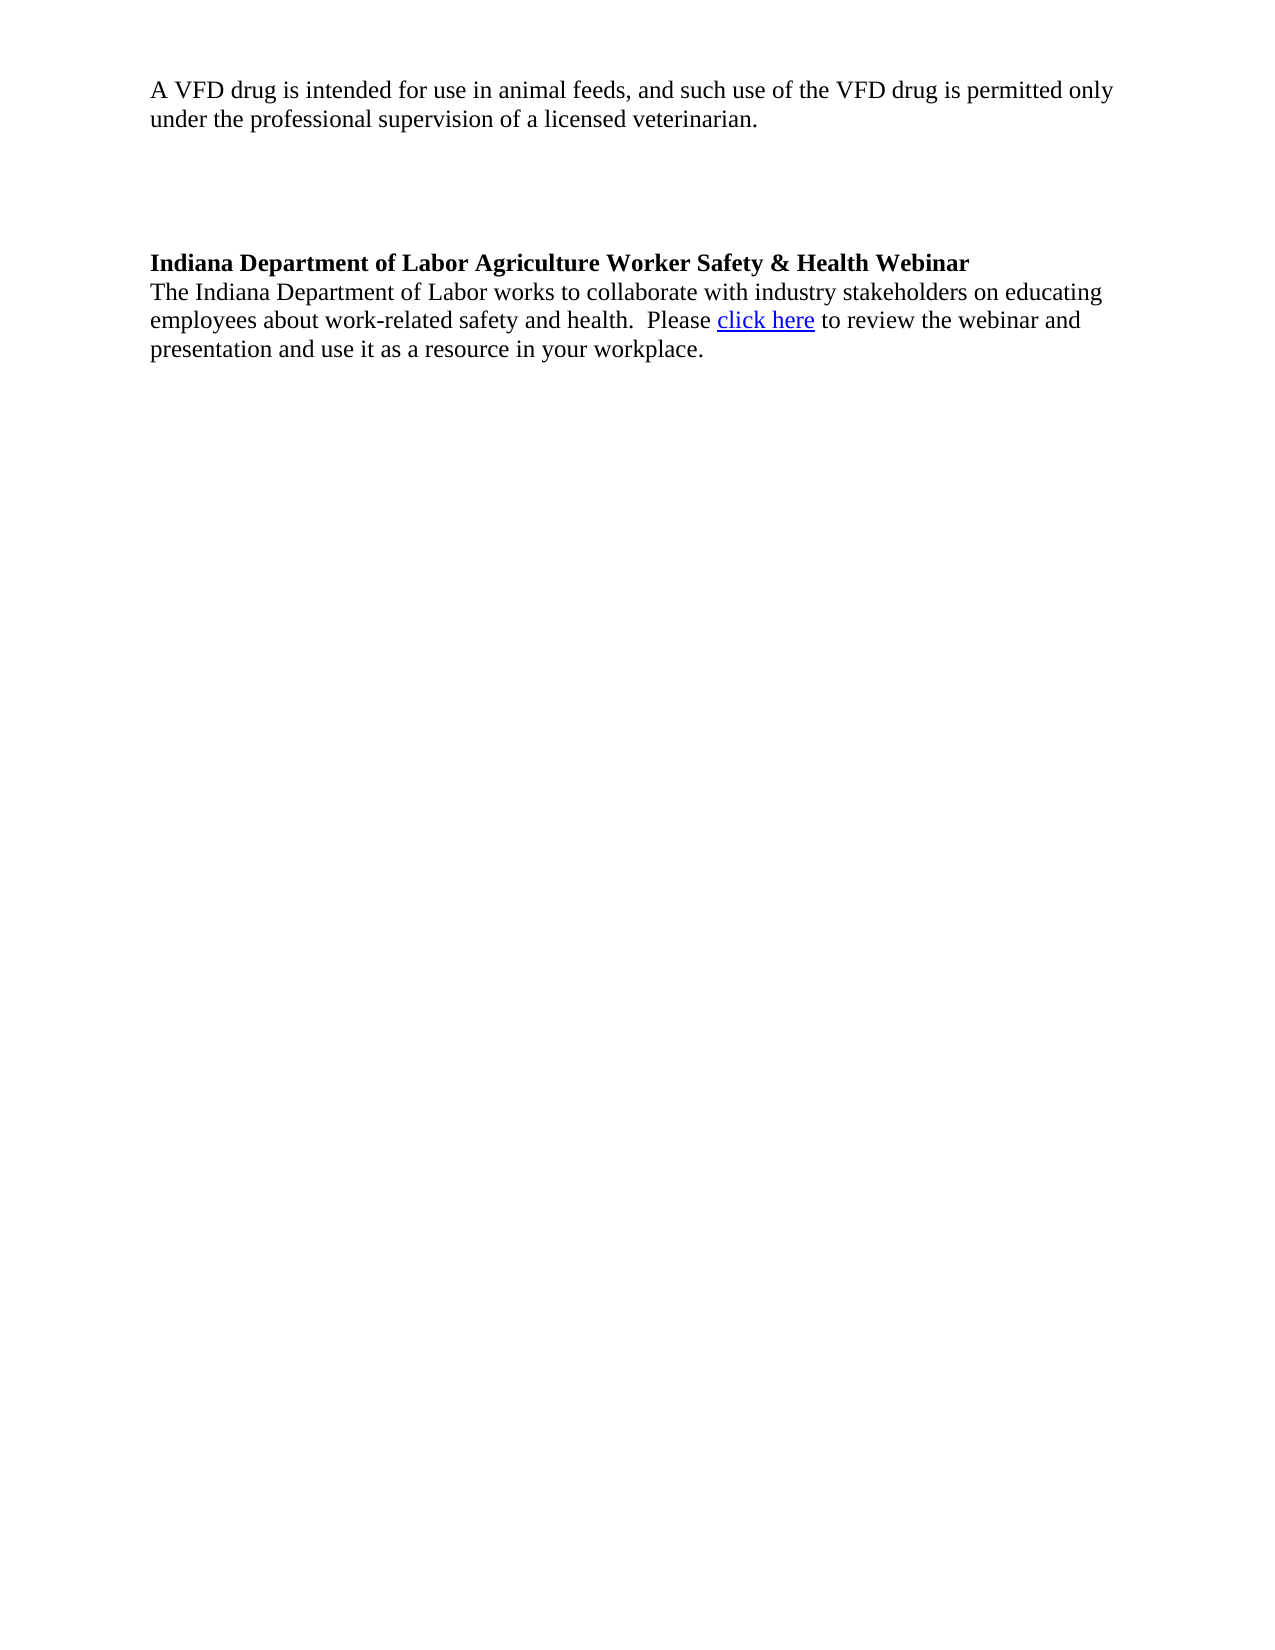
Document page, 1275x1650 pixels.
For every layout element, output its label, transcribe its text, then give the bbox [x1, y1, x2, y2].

text Indiana Department of Labor Agriculture Worker Safety & Health Webinar [150, 248, 1125, 277]
text The Indiana Department of Labor works to collaborate with industry stakeholders on educating employees about work-related safety and health. Please click here to review the webinar and presentation and use it as a resource in your workplace. [150, 277, 1125, 363]
text A VFD drug is intended for use in animal feeds, and such use of the VFD drug is permitted only under the professional supervision of a licensed veterinarian. [150, 75, 1125, 132]
